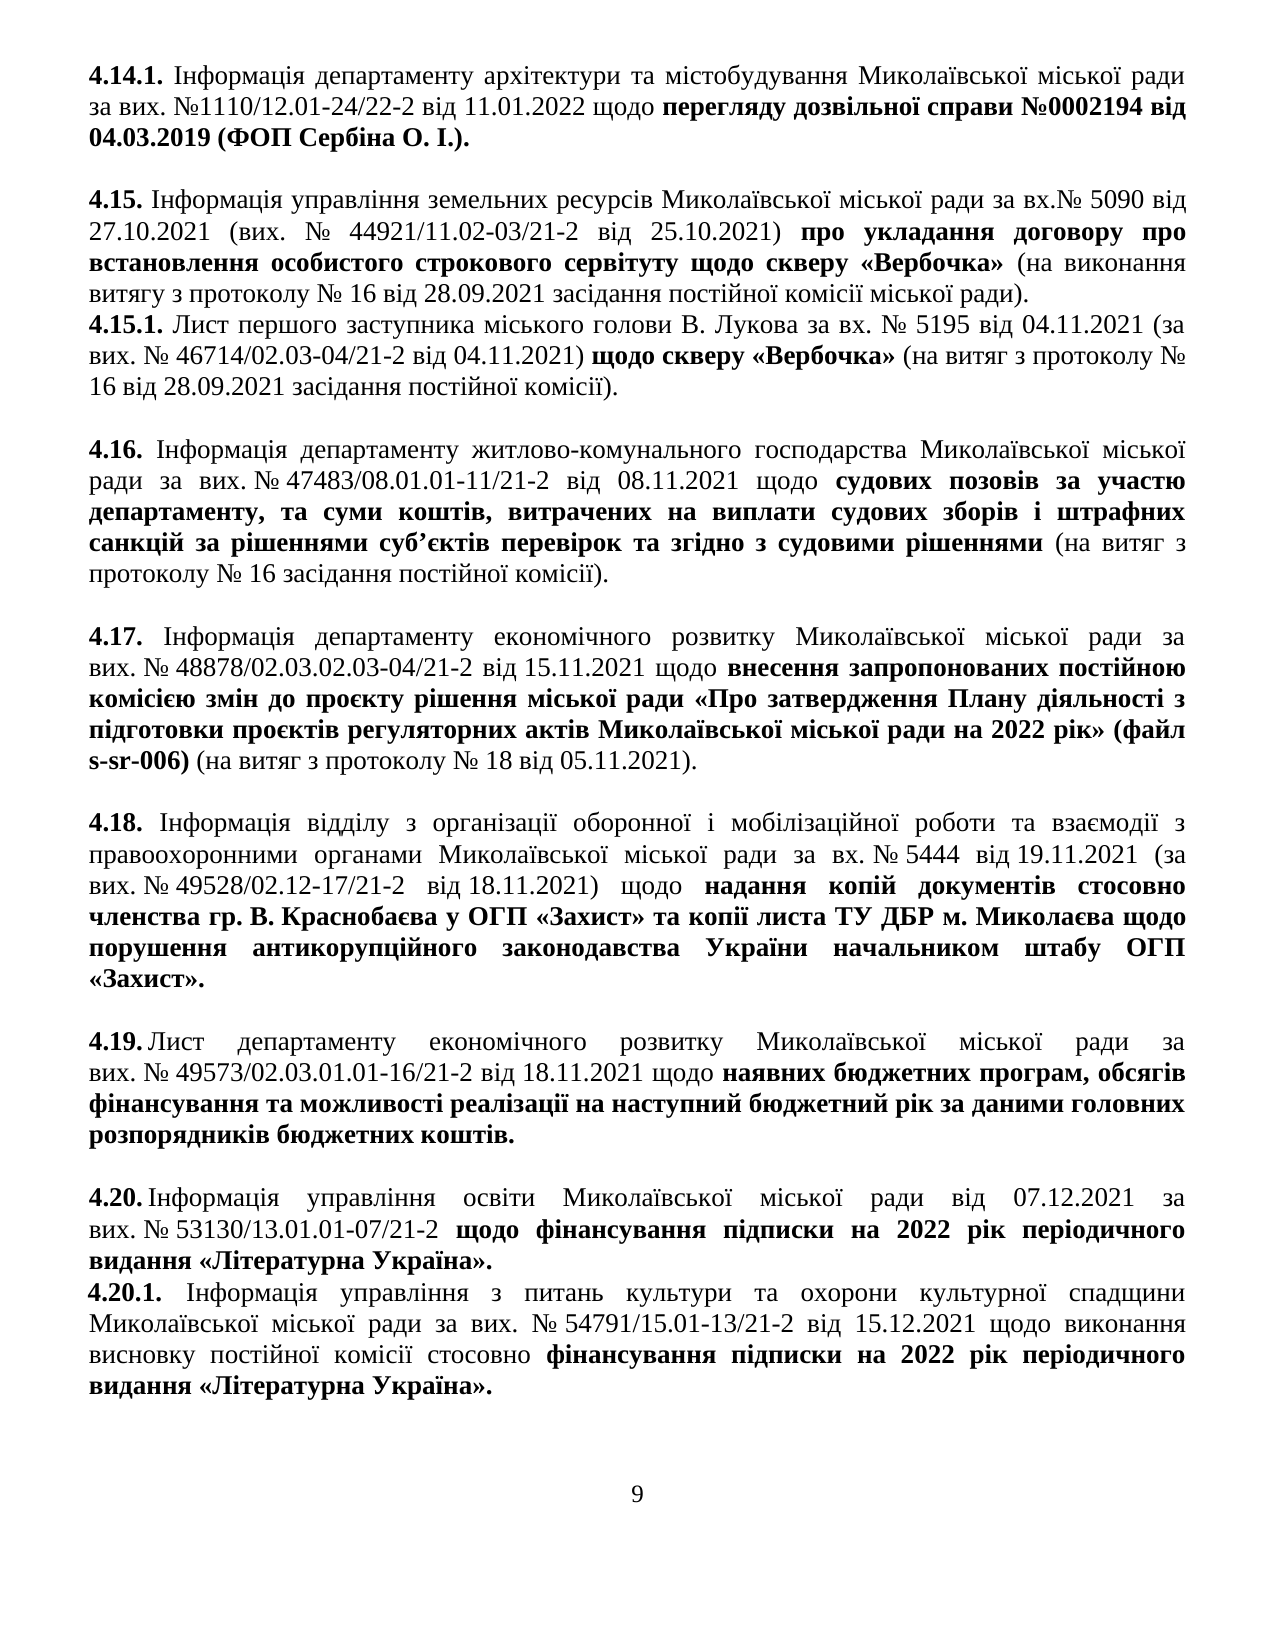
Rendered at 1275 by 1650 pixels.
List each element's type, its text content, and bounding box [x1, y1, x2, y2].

text 4.15. Інформація управління земельних ресурсів Миколаївської міської ради за вх.№ 5090 від 27.10.2021 (вих. № 44921/11.02-03/21-2 від 25.10.2021) про укладання договору про встановлення особистого строкового сервітуту щодо скверу «Вербочка» (на виконання витягу з протоколу № 16 від 28.09.2021 засідання постійної комісії міської ради). [89, 184, 1186, 308]
text 4.15.1. Лист першого заступника міського голови В. Лукова за вх. № 5195 від 04.11.2021 (за вих. № 46714/02.03-04/21-2 від 04.11.2021) щодо скверу «Вербочка» (на витяг з протоколу № 16 від 28.09.2021 засідання постійної комісії). [89, 308, 1186, 402]
text 4.16. Інформація департаменту житлово-комунального господарства Миколаївської міської ради за вих. № 47483/08.01.01-11/21-2 від 08.11.2021 щодо судових позовів за участю департаменту, та суми коштів, витрачених на виплати судових зборів і штрафних санкцій за рішеннями суб’єктів перевірок та згідно з судовими рішеннями (на витяг з протоколу № 16 засідання постійної комісії). [89, 433, 1186, 588]
list Інформація управління з питань культури та охорони культурної спадщини Миколаївської міської ради за вих. № 54791/15.01-13/21-2 від 15.12.2021 щодо виконання висновку постійної комісії стосовно фінансування підписки на 2022 рік періодичного видання «Літературна Україна». [87, 1276, 1186, 1400]
list Інформація управління освіти Миколаївської міської ради від 07.12.2021 за вих. № 53130/13.01.01-07/21-2 щодо фінансування підписки на 2022 рік періодичного видання «Літературна Україна». [89, 1180, 1186, 1276]
text 4.17. Інформація департаменту економічного розвитку Миколаївської міської ради за вих. № 48878/02.03.02.03-04/21-2 від 15.11.2021 щодо внесення запропонованих постійною комісією змін до проєкту рішення міської ради «Про затвердження Плану діяльності з підготовки проєктів регуляторних актів Миколаївської міської ради на 2022 рік» (файл s-sr-006) (на витяг з протоколу № 18 від 05.11.2021). [89, 620, 1186, 775]
list Лист департаменту економічного розвитку Миколаївської міської ради за вих. № 49573/02.03.01.01-16/21-2 від 18.11.2021 щодо наявних бюджетних програм, обсягів фінансування та можливості реалізації на наступний бюджетний рік за даними головних розпорядників бюджетних коштів. [89, 1024, 1186, 1149]
text 4.18. Інформація відділу з організації оборонної і мобілізаційної роботи та взаємодії з правоохоронними органами Миколаївської міської ради за вх. № 5444 від 19.11.2021 (за вих. № 49528/02.12-17/21-2 від 18.11.2021) щодо надання копій документів стосовно членства гр. В. Краснобаєва у ОГП «Захист» та копії листа ТУ ДБР м. Миколаєва щодо порушення антикорупційного законодавства України начальником штабу ОГП «Захист». [89, 807, 1186, 993]
text 4.14.1. Інформація департаменту архітектури та містобудування Миколаївської міської ради за вих. №1110/12.01-24/22-2 від 11.01.2022 щодо перегляду дозвільної справи №0002194 від 04.03.2019 (ФОП Сербіна О. І.). [89, 59, 1186, 152]
